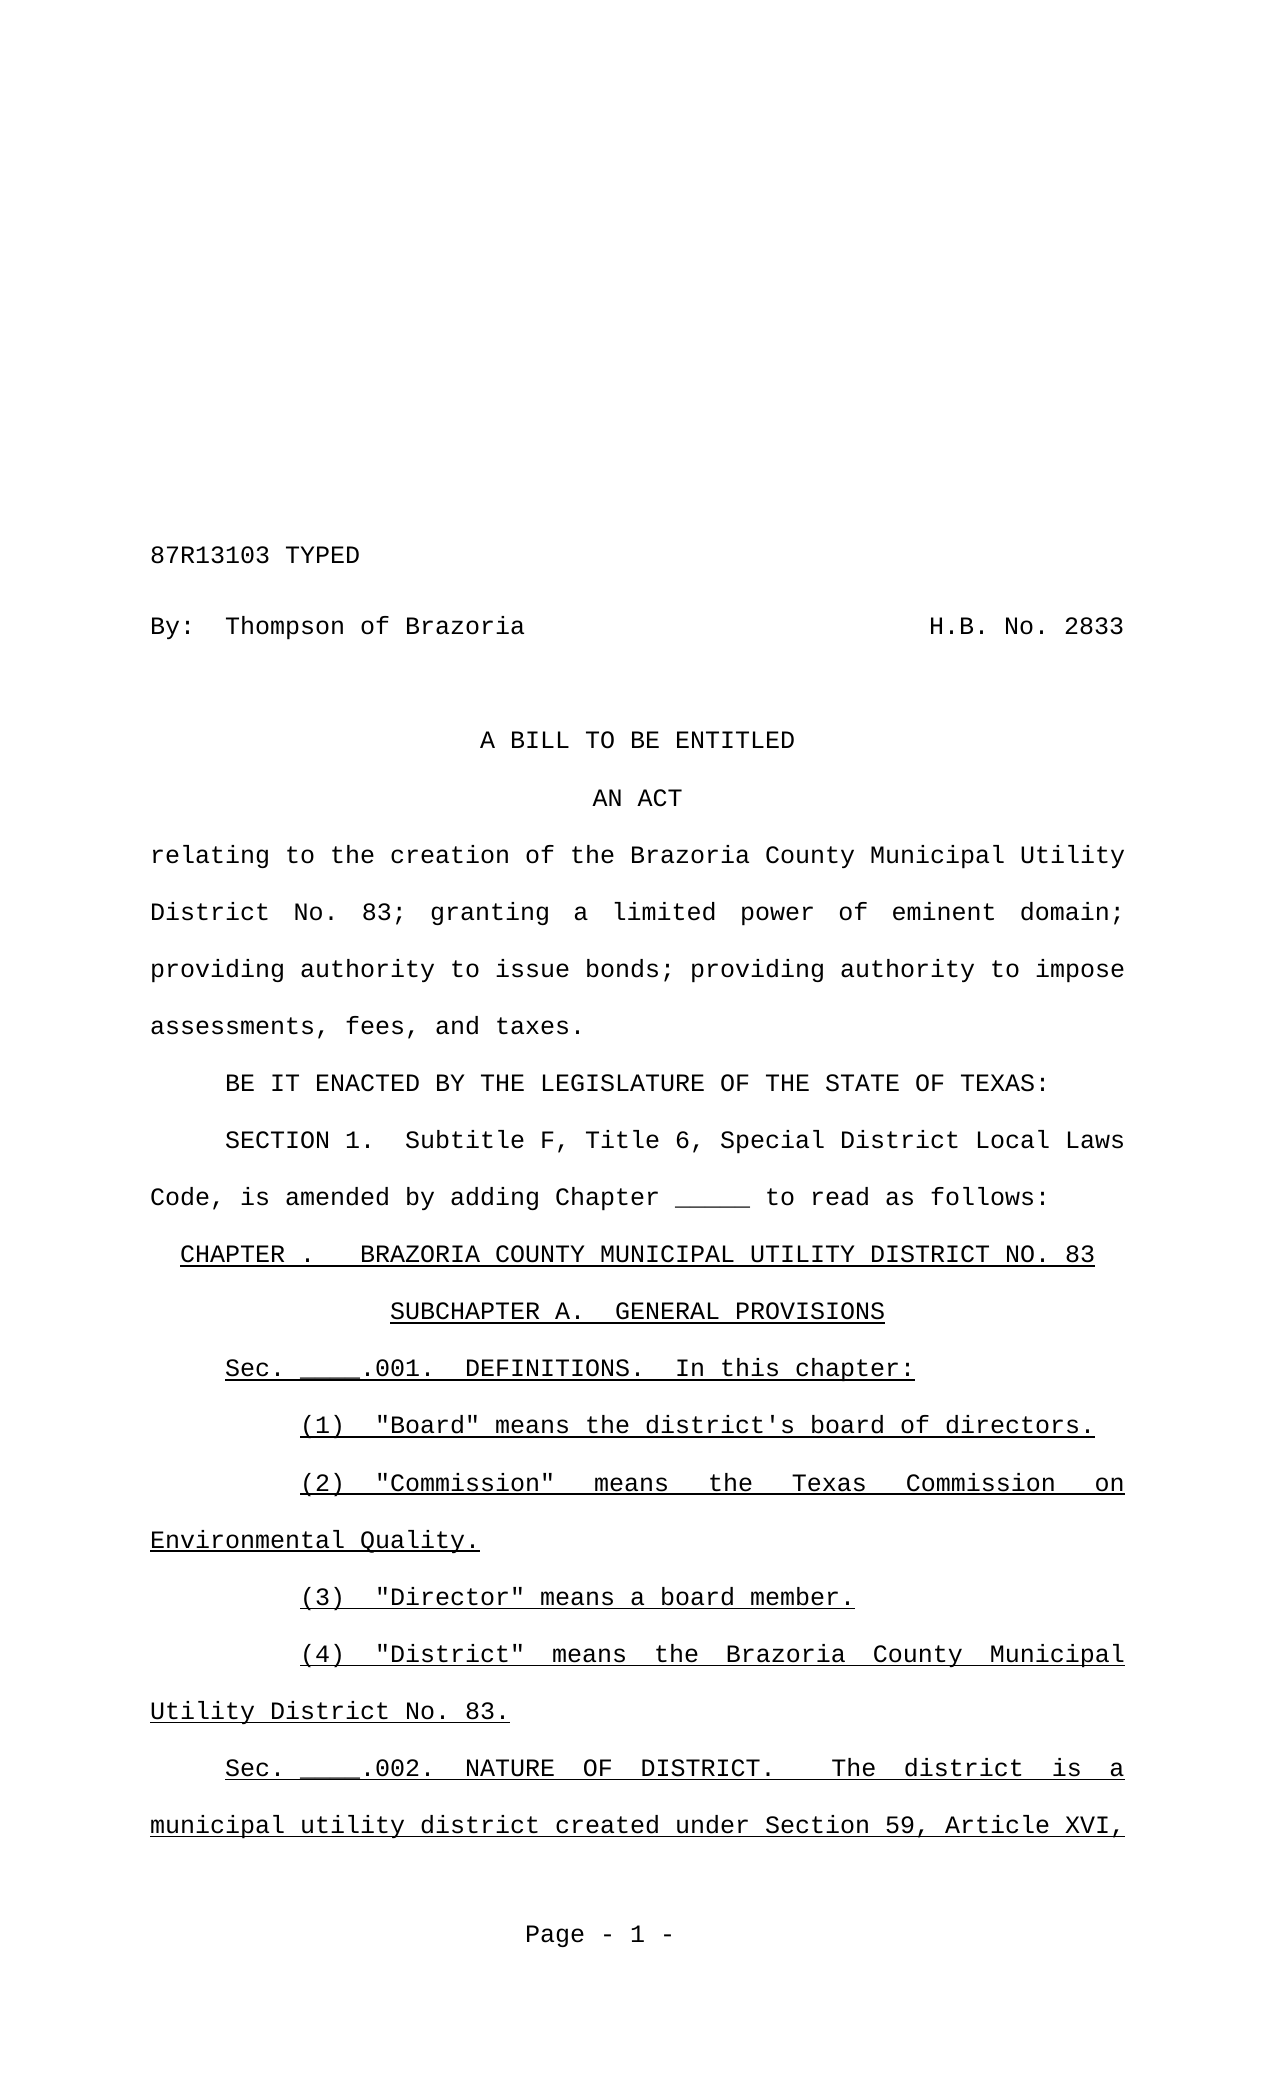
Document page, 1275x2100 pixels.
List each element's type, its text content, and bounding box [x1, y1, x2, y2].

text (4) "District" means the Brazoria County Municipal Utility District No. 83. [150, 1641, 1125, 1727]
text BE IT ENACTED BY THE LEGISLATURE OF THE STATE OF TEXAS: [150, 1070, 1125, 1099]
text A BILL TO BE ENTITLED [150, 728, 1125, 756]
text SECTION 1. Subtitle F, Title 6, Special District Local Laws Code, is amended by adding Chapter _____ to read as follows: [150, 1127, 1125, 1213]
text By: Thompson of Brazoria H.B. No. 2833 [150, 614, 1125, 642]
text (3) "Director" means a board member. [150, 1584, 1125, 1613]
text 87R13103 TYPED [150, 542, 1125, 571]
text relating to the creation of the Brazoria County Municipal Utility District No. 83; granting a limited power of eminent domain; providing authority to issue bonds; providing authority to impose assessments, fees, and taxes. [150, 842, 1125, 1042]
text Sec. ____.001. DEFINITIONS. In this chapter: [150, 1356, 1125, 1384]
text SUBCHAPTER A. GENERAL PROVISIONS [150, 1299, 1125, 1327]
text (1) "Board" means the district's board of directors. [150, 1413, 1125, 1441]
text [150, 1755, 1125, 1836]
text CHAPTER . BRAZORIA COUNTY MUNICIPAL UTILITY DISTRICT NO. 83 [150, 1242, 1125, 1270]
text (2) "Commission" means the Texas Commission on Environmental Quality. [150, 1470, 1125, 1556]
text AN ACT [150, 785, 1125, 813]
